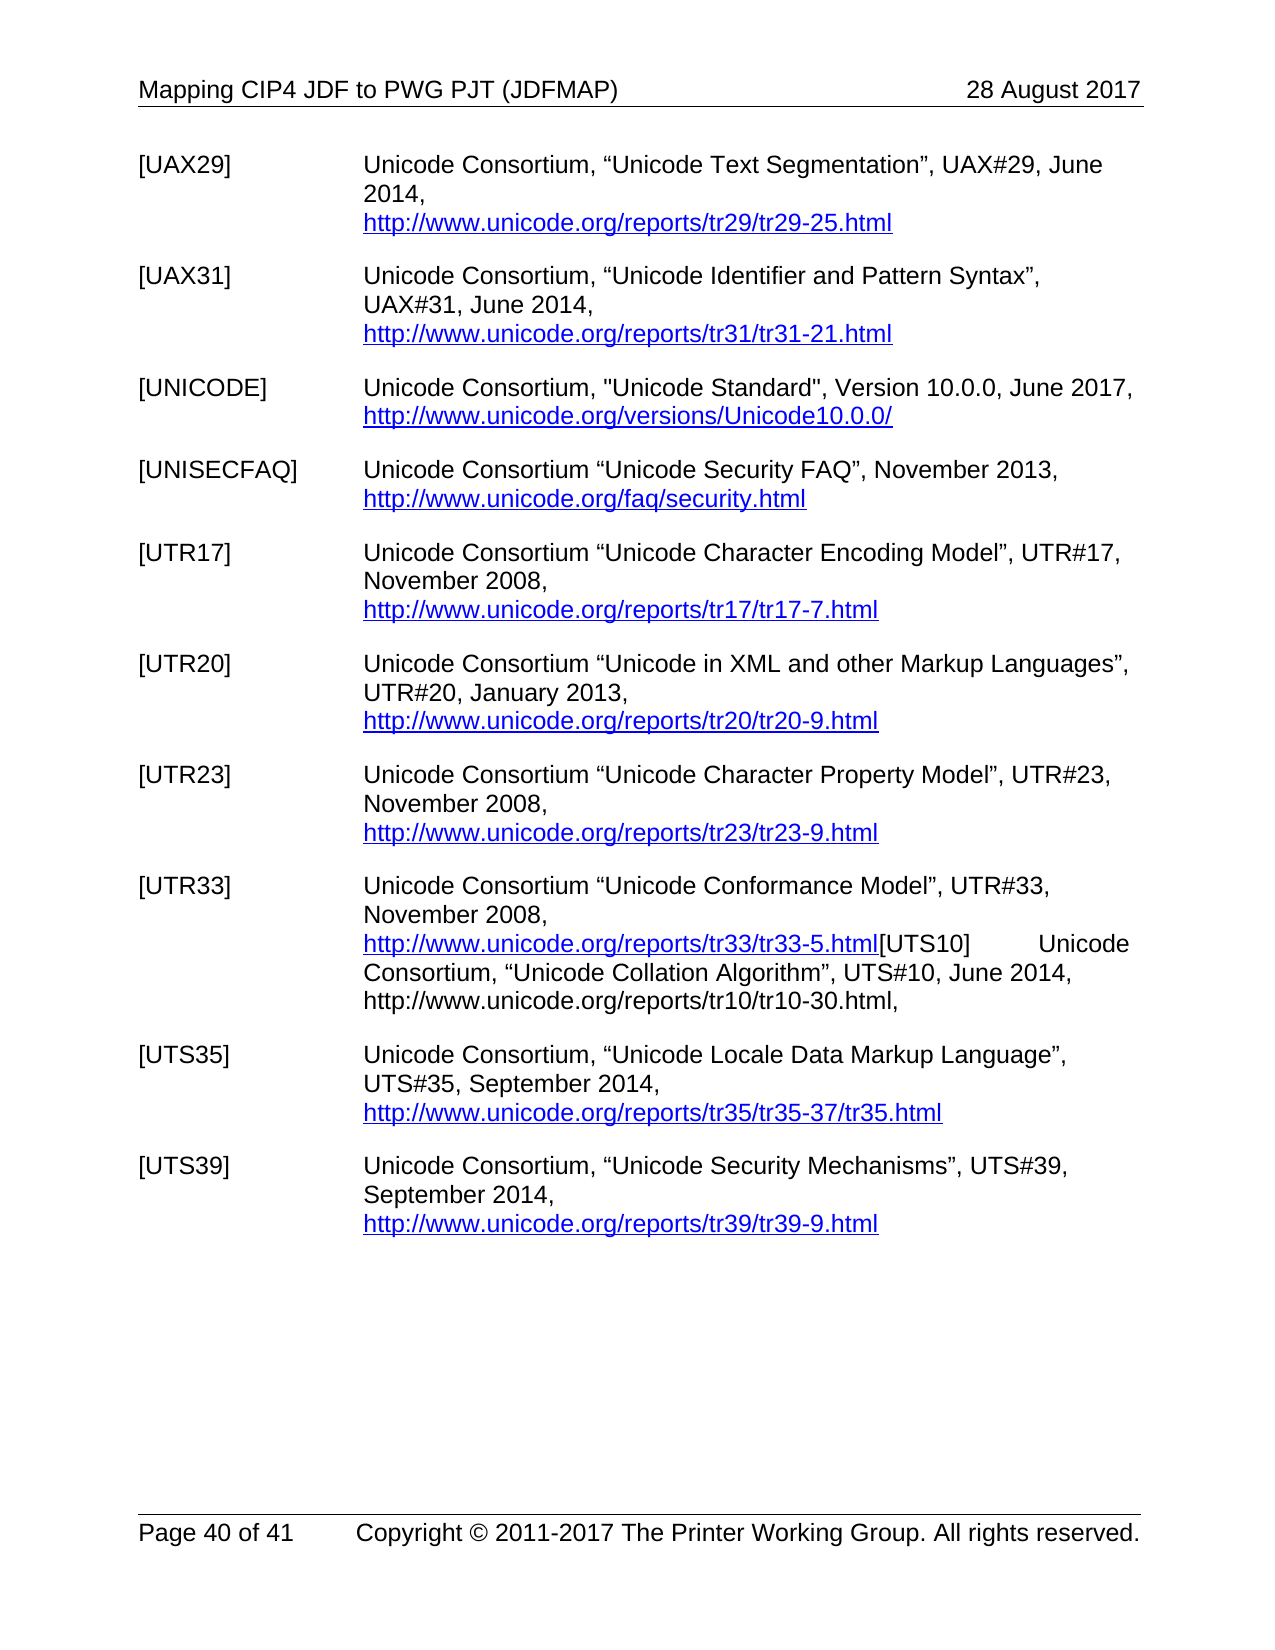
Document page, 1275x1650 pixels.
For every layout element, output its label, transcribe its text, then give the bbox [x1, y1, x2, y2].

text [UTR20] Unicode Consortium “Unicode in XML and other Markup Languages”, UTR#20, January 2013, http://www.unicode.org/reports/tr20/tr20-9.html [138, 649, 1144, 735]
text [UAX31] Unicode Consortium, “Unicode Identifier and Pattern Syntax”, UAX#31, June 2014, http://www.unicode.org/reports/tr31/tr31-21.html [138, 261, 1144, 347]
text [UNICODE] Unicode Consortium, "Unicode Standard", Version 10.0.0, June 2017, http://www.unicode.org/versions/Unicode10.0.0/ [138, 372, 1144, 430]
text [UTR23] Unicode Consortium “Unicode Character Property Model”, UTR#23, November 2008, http://www.unicode.org/reports/tr23/tr23-9.html [138, 760, 1144, 846]
text [UAX29] Unicode Consortium, “Unicode Text Segmentation”, UAX#29, June 2014, http://www.unicode.org/reports/tr29/tr29-25.html [138, 150, 1144, 236]
text [UTS39] Unicode Consortium, “Unicode Security Mechanisms”, UTS#39, September 2014, http://www.unicode.org/reports/tr39/tr39-9.html [138, 1151, 1144, 1237]
text [UTS35] Unicode Consortium, “Unicode Locale Data Markup Language”, UTS#35, September 2014, http://www.unicode.org/reports/tr35/tr35-37/tr35.html [138, 1040, 1144, 1126]
text [UTR17] Unicode Consortium “Unicode Character Encoding Model”, UTR#17, November 2008, http://www.unicode.org/reports/tr17/tr17-7.html [138, 537, 1144, 624]
text [UTR33] Unicode Consortium “Unicode Conformance Model”, UTR#33, November 2008, http://www.unicode.org/reports/tr33/tr33-5.html[UTS10] Unicode Consortium, “Unicode Collation Algorithm”, UTS#10, June 2014, http://www.unicode.org/reports/tr10/tr10-30.html, [138, 871, 1144, 1015]
text [UNISECFAQ] Unicode Consortium “Unicode Security FAQ”, November 2013, http://www.unicode.org/faq/security.html [138, 455, 1144, 512]
